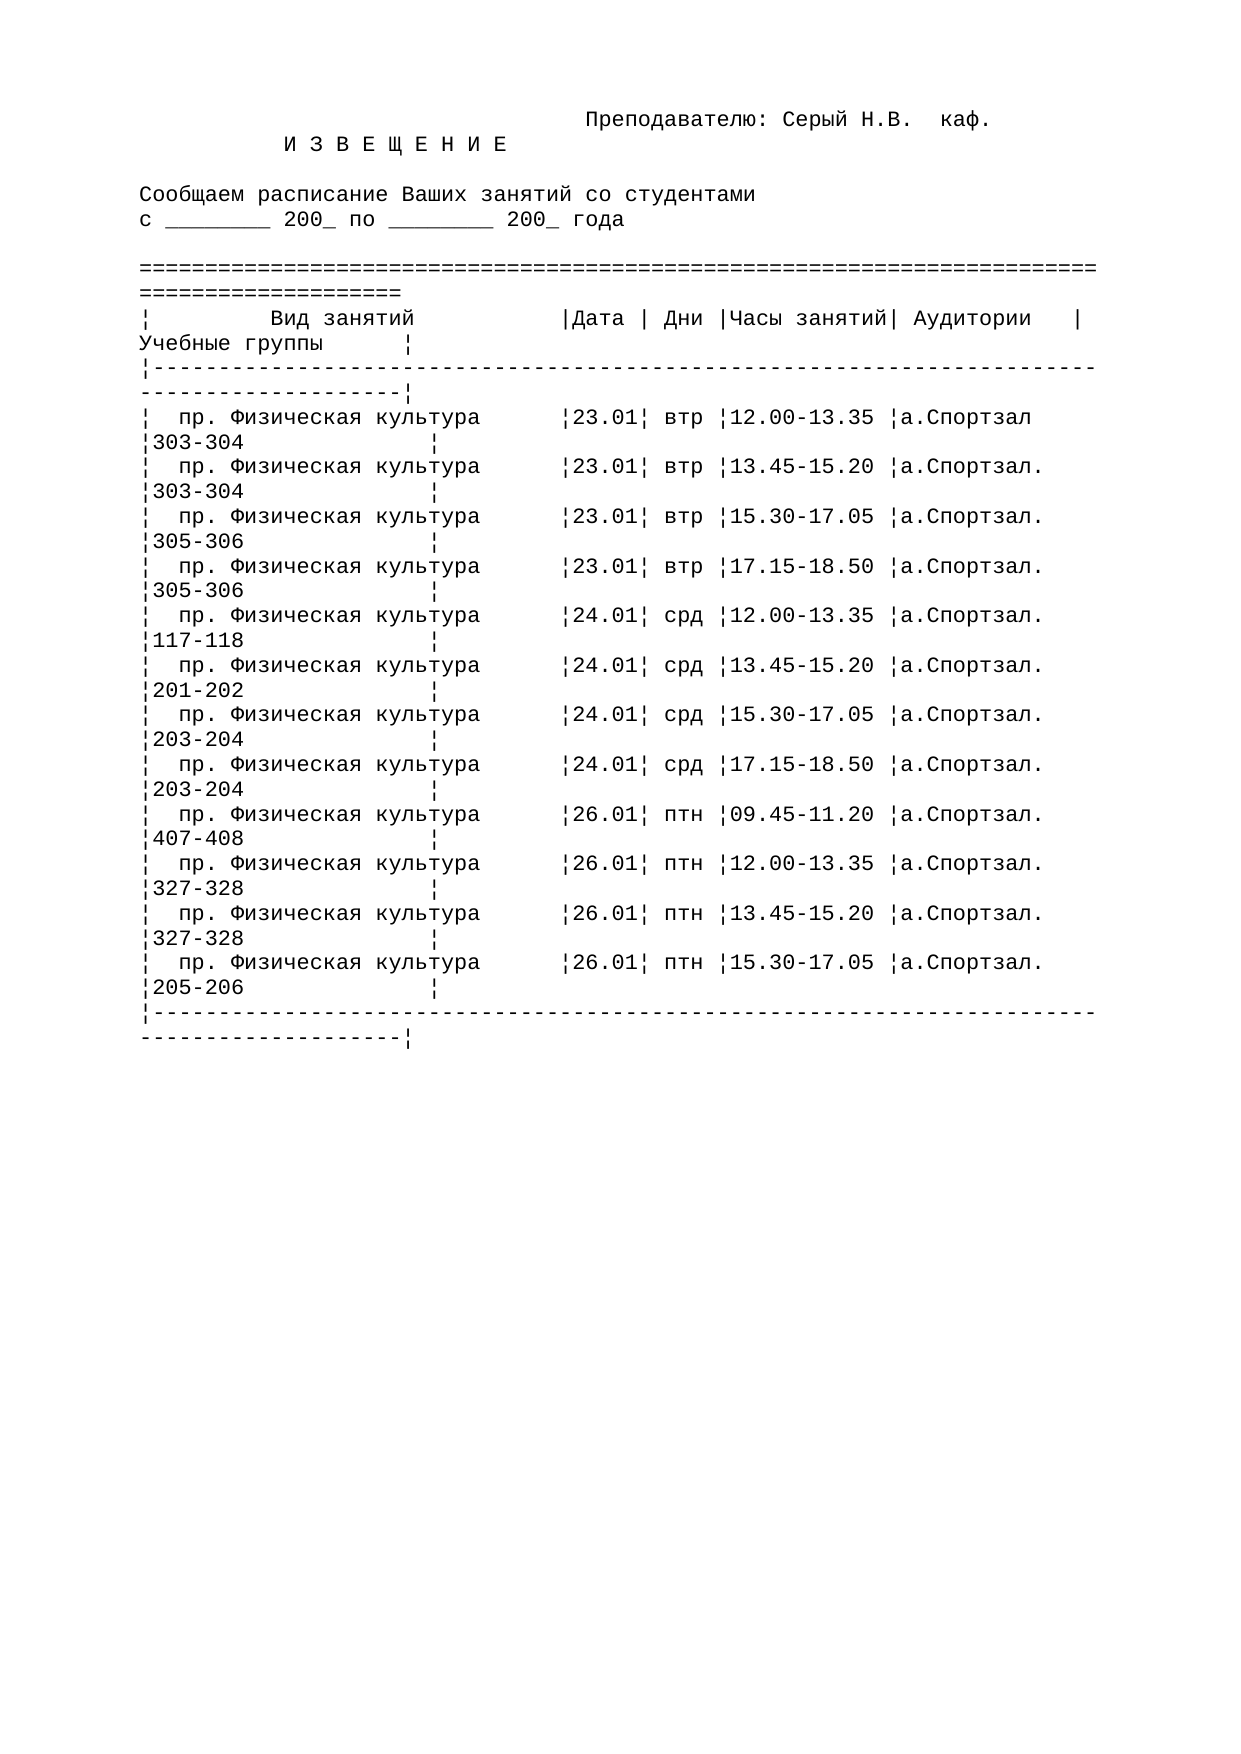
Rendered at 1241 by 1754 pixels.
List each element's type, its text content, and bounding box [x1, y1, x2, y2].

text ¦ пр. Физическая культура ¦23.01¦ втp ¦12.00-13.35 ¦а.Спортзал ¦303-304 ¦ [139, 406, 1101, 456]
text ¦ пр. Физическая культура ¦23.01¦ втp ¦17.15-18.50 ¦а.Спортзал. ¦305-306 ¦ [139, 555, 1101, 604]
text ============================================================================================= [139, 257, 1101, 307]
text ¦--------------------------------------------------------------------------------------------¦ [139, 1001, 1101, 1051]
text ¦ пр. Физическая культура ¦26.01¦ птн ¦12.00-13.35 ¦а.Спортзал. ¦327-328 ¦ [139, 852, 1101, 902]
text ¦ пр. Физическая культура ¦24.01¦ сpд ¦17.15-18.50 ¦а.Спортзал. ¦203-204 ¦ [139, 753, 1101, 803]
text Сообщаем расписание Ваших занятий со студентами [139, 183, 1101, 208]
text ¦ Вид занятий |Дата | Дни |Часы занятий| Аудитории | Учебные группы ¦ [139, 307, 1101, 357]
text ¦ пр. Физическая культура ¦26.01¦ птн ¦15.30-17.05 ¦а.Спортзал. ¦205-206 ¦ [139, 952, 1101, 1001]
text ¦ пр. Физическая культура ¦26.01¦ птн ¦13.45-15.20 ¦а.Спортзал. ¦327-328 ¦ [139, 902, 1101, 952]
text ¦ пр. Физическая культура ¦24.01¦ сpд ¦13.45-15.20 ¦а.Спортзал. ¦201-202 ¦ [139, 654, 1101, 704]
text ¦ пр. Физическая культура ¦23.01¦ втp ¦13.45-15.20 ¦а.Спортзал. ¦303-304 ¦ [139, 456, 1101, 505]
text И З В Е Щ Е Н И Е [139, 133, 1101, 158]
text ¦ пр. Физическая культура ¦24.01¦ сpд ¦12.00-13.35 ¦а.Спортзал. ¦117-118 ¦ [139, 604, 1101, 654]
text ¦ пр. Физическая культура ¦23.01¦ втp ¦15.30-17.05 ¦а.Спортзал. ¦305-306 ¦ [139, 505, 1101, 555]
text ¦--------------------------------------------------------------------------------------------¦ [139, 357, 1101, 406]
text ¦ пр. Физическая культура ¦26.01¦ птн ¦09.45-11.20 ¦а.Спортзал. ¦407-408 ¦ [139, 803, 1101, 852]
text с ________ 200_ по ________ 200_ года [139, 208, 1101, 233]
text ¦ пр. Физическая культура ¦24.01¦ сpд ¦15.30-17.05 ¦а.Спортзал. ¦203-204 ¦ [139, 704, 1101, 753]
text Преподавателю: Серый Н.В. каф. [139, 109, 1101, 133]
